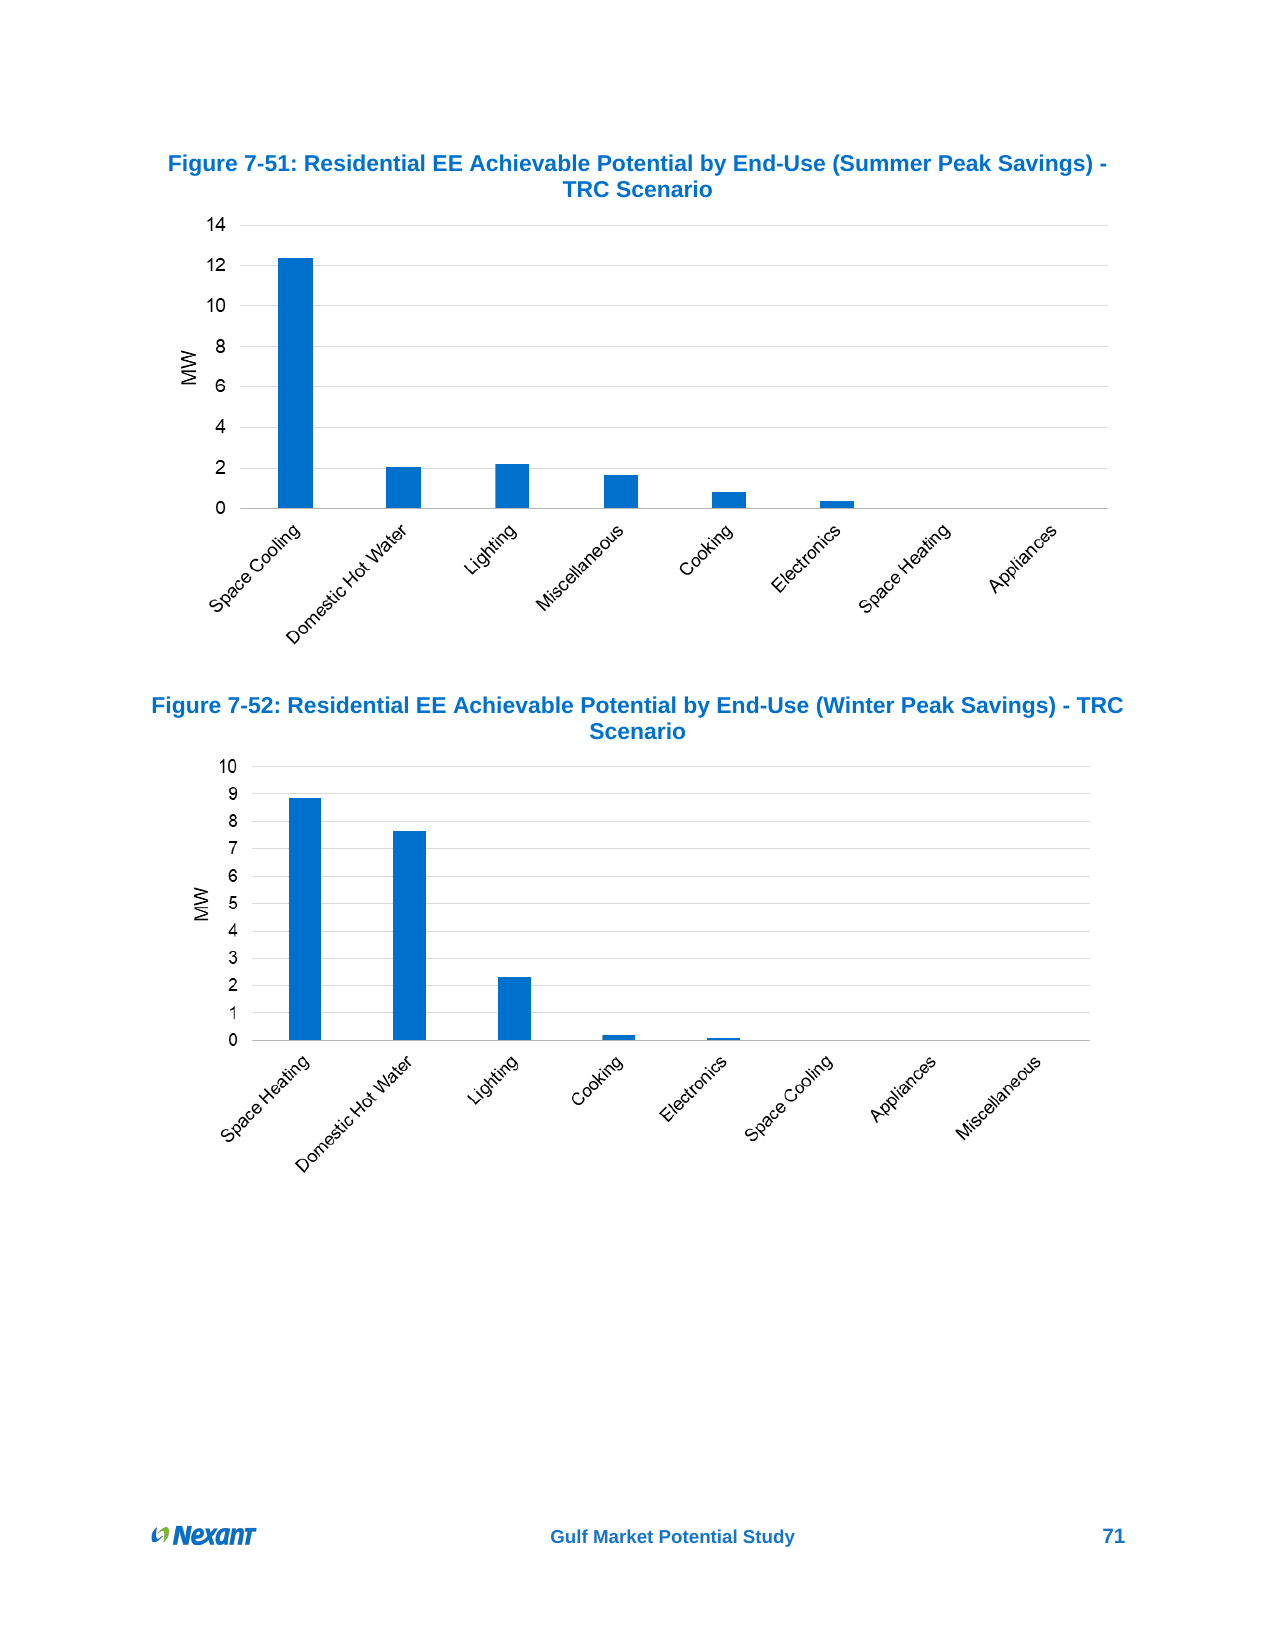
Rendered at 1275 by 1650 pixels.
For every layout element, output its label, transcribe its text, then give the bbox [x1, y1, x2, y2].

picture [164, 744, 1111, 1189]
picture [150, 202, 1130, 662]
picture [136, 1523, 272, 1560]
